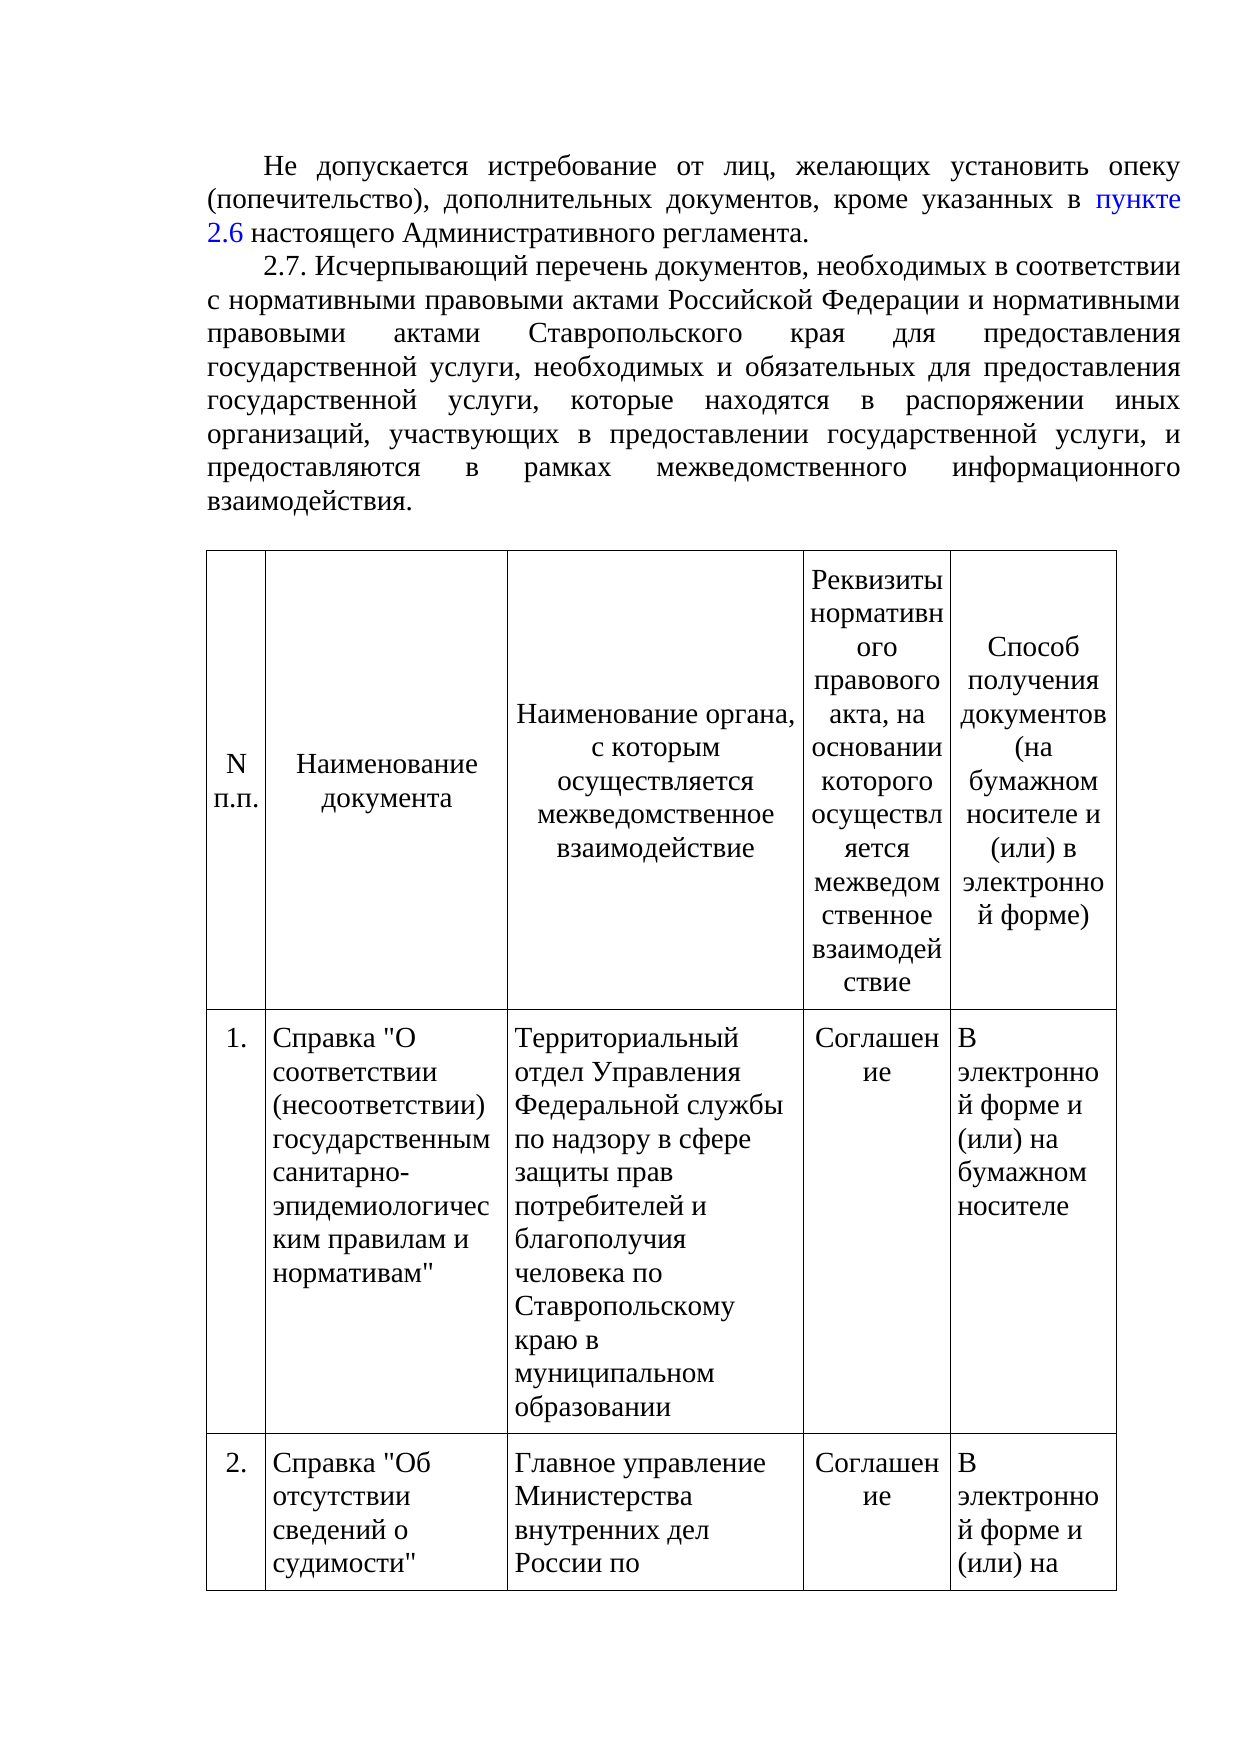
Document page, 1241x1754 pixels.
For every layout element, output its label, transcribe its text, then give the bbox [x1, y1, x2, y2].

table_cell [508, 1434, 803, 1590]
table_cell 2. [207, 1434, 265, 1590]
table_cell В электронной форме и (или) на бумажном носителе [951, 1010, 1116, 1433]
table_cell Справка "О соответствии (несоответствии) государственным санитарно-эпидемиологическим правилам и нормативам" [266, 1010, 507, 1433]
table_cell 1. [207, 1010, 265, 1433]
table_header Наименование органа, с которым осуществляется межведомственное взаимодействие [508, 551, 803, 1008]
table_cell Территориальный отдел Управления Федеральной службы по надзору в сфере защиты прав потребителей и благополучия человека по Ставропольскому краю в муниципальном образовании [508, 1010, 803, 1433]
table_cell Соглашение [804, 1434, 950, 1590]
table_header Способ получения документов (на бумажном носителе и (или) в электронной форме) [951, 551, 1116, 1008]
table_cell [266, 1434, 507, 1590]
table_header Наименование документа [266, 551, 507, 1008]
text 2.7. Исчерпывающий перечень документов, необходимых в соответствии с нормативными правовыми актами Российской Федерации и нормативными правовыми актами Ставропольского края для предоставления государственной услуги, необходимых и обязательных для предоставления государственной услуги, которые находятся в распоряжении иных организаций, участвующих в предоставлении государственной услуги, и предоставляются в рамках межведомственного информационного взаимодействия. [207, 248, 1181, 517]
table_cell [951, 1434, 1116, 1590]
text Не допускается истребование от лиц, желающих установить опеку (попечительство), дополнительных документов, кроме указанных в пункте 2.6 настоящего Административного регламента. [207, 148, 1181, 248]
table_cell Соглашение [804, 1010, 950, 1433]
table_header Реквизиты нормативного правового акта, на основании которого осуществляется межведомственное взаимодействие [804, 551, 950, 1008]
table_header N п.п. [207, 551, 265, 1008]
